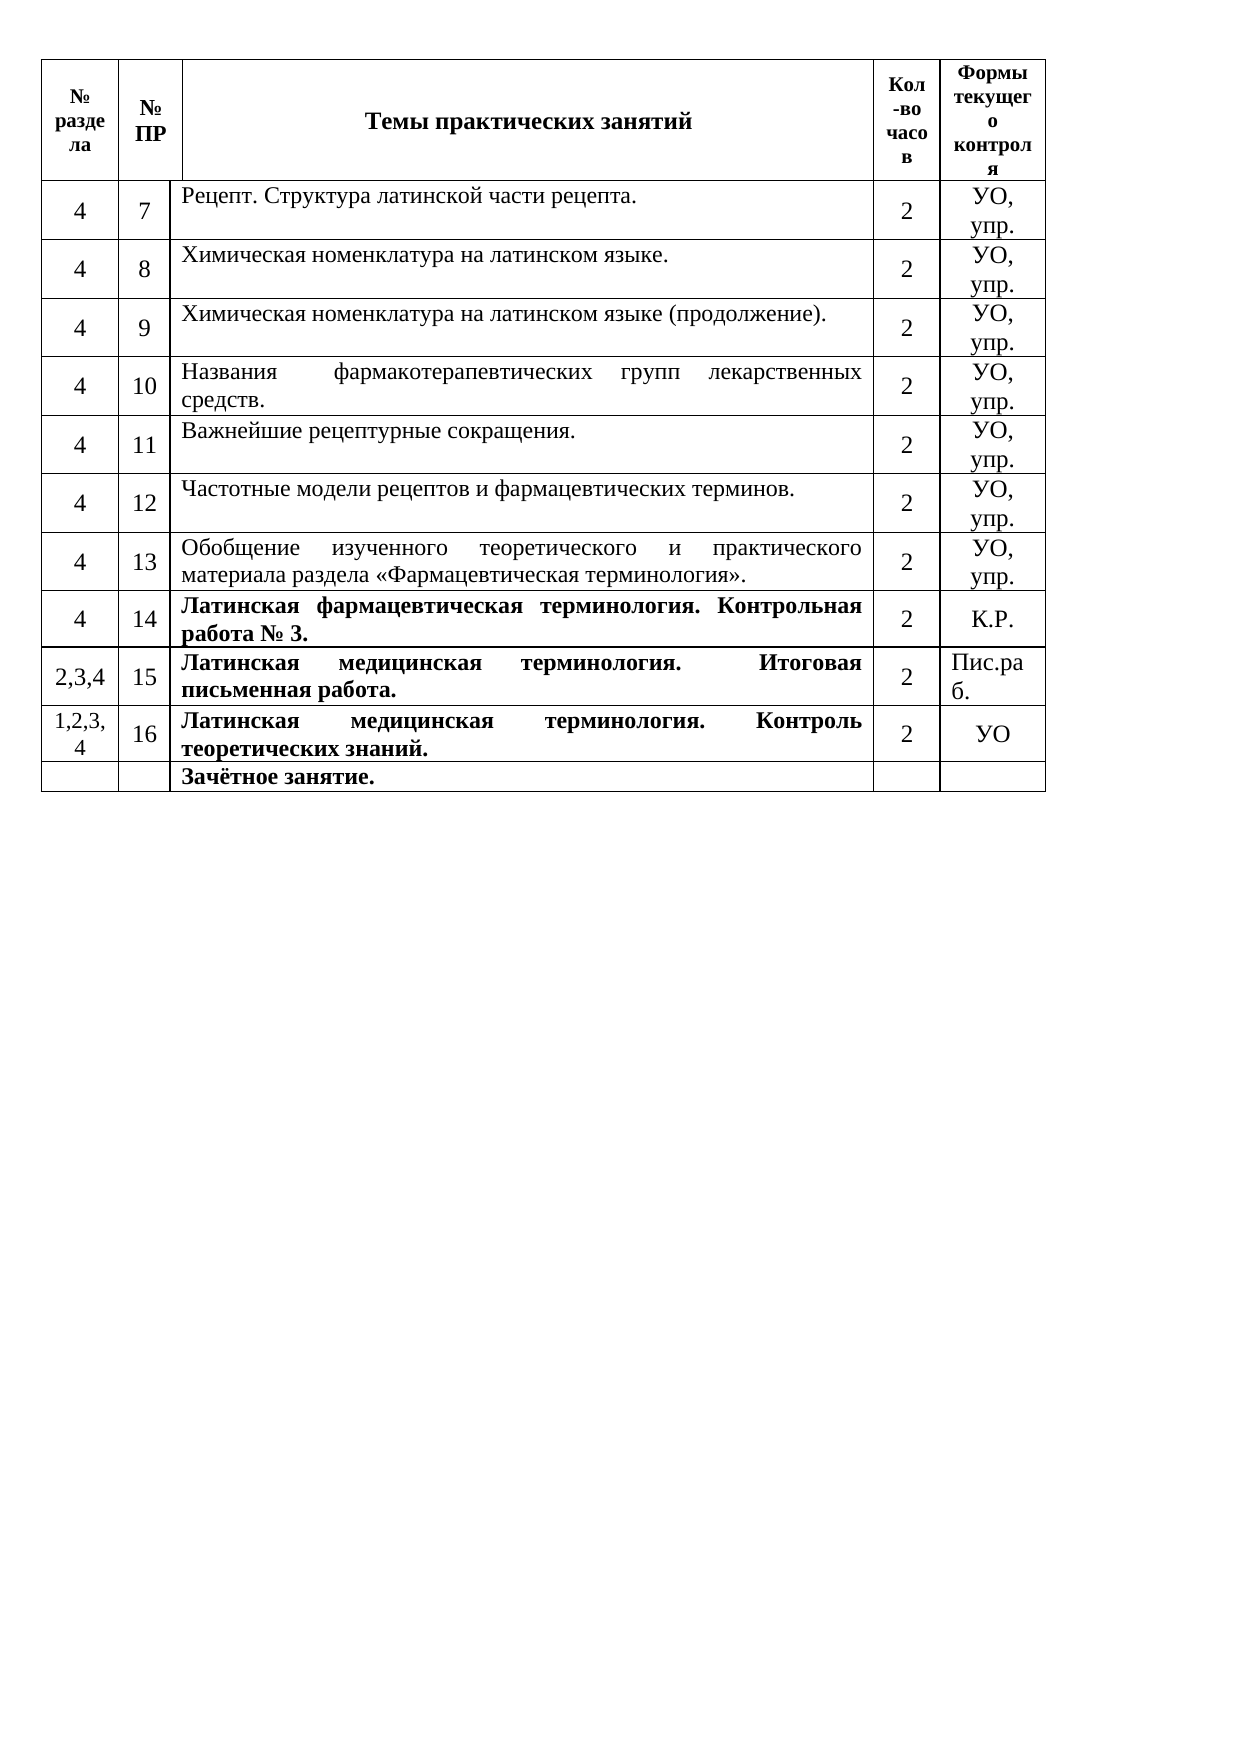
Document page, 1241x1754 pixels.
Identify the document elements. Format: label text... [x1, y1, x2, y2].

table_cell 11 [119, 416, 169, 473]
table_cell Химическая номенклатура на латинском языке. [171, 240, 873, 297]
table_cell 4 [42, 533, 118, 590]
table_cell Пис.раб. [941, 648, 1045, 705]
table_cell К.Р. [941, 591, 1045, 646]
table_cell УО, упр. [941, 181, 1045, 239]
table_cell 4 [42, 299, 118, 356]
table_cell 2 [874, 181, 939, 239]
table_cell 2 [874, 416, 939, 473]
table_cell 2 [874, 706, 939, 761]
table_cell Химическая номенклатура на латинском языке (продолжение). [171, 299, 873, 356]
table_cell УО, упр. [941, 240, 1045, 297]
table_cell Латинская фармацевтическая терминология. Контрольная работа № 3. [171, 591, 873, 646]
table_cell УО, упр. [941, 533, 1045, 590]
table_cell 12 [119, 474, 169, 532]
table_cell 9 [119, 299, 169, 356]
table_cell 2 [874, 357, 939, 414]
table_cell Важнейшие рецептурные сокращения. [171, 416, 873, 473]
table_cell 2 [874, 474, 939, 532]
table_header Формы текущего контроля [941, 60, 1045, 180]
table_cell 2 [874, 533, 939, 590]
table_header Кол-во часов [874, 60, 939, 180]
table_header Темы практических занятий [183, 60, 873, 180]
table_cell УО, упр. [941, 357, 1045, 414]
table_cell УО, упр. [941, 299, 1045, 356]
table_cell 13 [119, 533, 169, 590]
table_cell Названия фармакотерапевтических групп лекарственных средств. [171, 357, 873, 414]
table_cell 1,2,3,4 [42, 706, 118, 761]
table_cell 2 [874, 648, 939, 705]
table_cell Латинская медицинская терминология. Итоговая письменная работа. [171, 648, 873, 705]
table_cell Частотные модели рецептов и фармацевтических терминов. [171, 474, 873, 532]
table_cell 14 [119, 591, 169, 646]
table_cell 2 [874, 299, 939, 356]
table_cell [119, 762, 169, 791]
table_cell 4 [42, 357, 118, 414]
table_cell 2,3,4 [42, 648, 118, 705]
table_cell 2 [874, 591, 939, 646]
table_cell 4 [42, 240, 118, 297]
table_cell 4 [42, 181, 118, 239]
table_cell [42, 762, 118, 791]
table_cell 4 [42, 591, 118, 646]
table_cell 10 [119, 357, 169, 414]
table_cell 8 [119, 240, 169, 297]
table_cell 15 [119, 648, 169, 705]
table_cell УО, упр. [941, 474, 1045, 532]
table_cell 2 [874, 240, 939, 297]
table_cell 4 [42, 416, 118, 473]
table_cell 4 [42, 474, 118, 532]
table_cell 16 [119, 706, 169, 761]
table_cell УО [941, 706, 1045, 761]
table_cell Латинская медицинская терминология. Контроль теоретических знаний. [171, 706, 873, 761]
table_cell Обобщение изученного теоретического и практического материала раздела «Фармацевтическая терминология». [171, 533, 873, 590]
table_cell [941, 762, 1045, 791]
table_cell Зачётное занятие. [171, 762, 873, 791]
table_cell УО, упр. [941, 416, 1045, 473]
table_cell Рецепт. Структура латинской части рецепта. [171, 181, 873, 239]
table_header № ПР [119, 60, 182, 180]
table_header № раздела [42, 60, 118, 180]
table_cell 7 [119, 181, 169, 239]
table_cell [874, 762, 939, 791]
